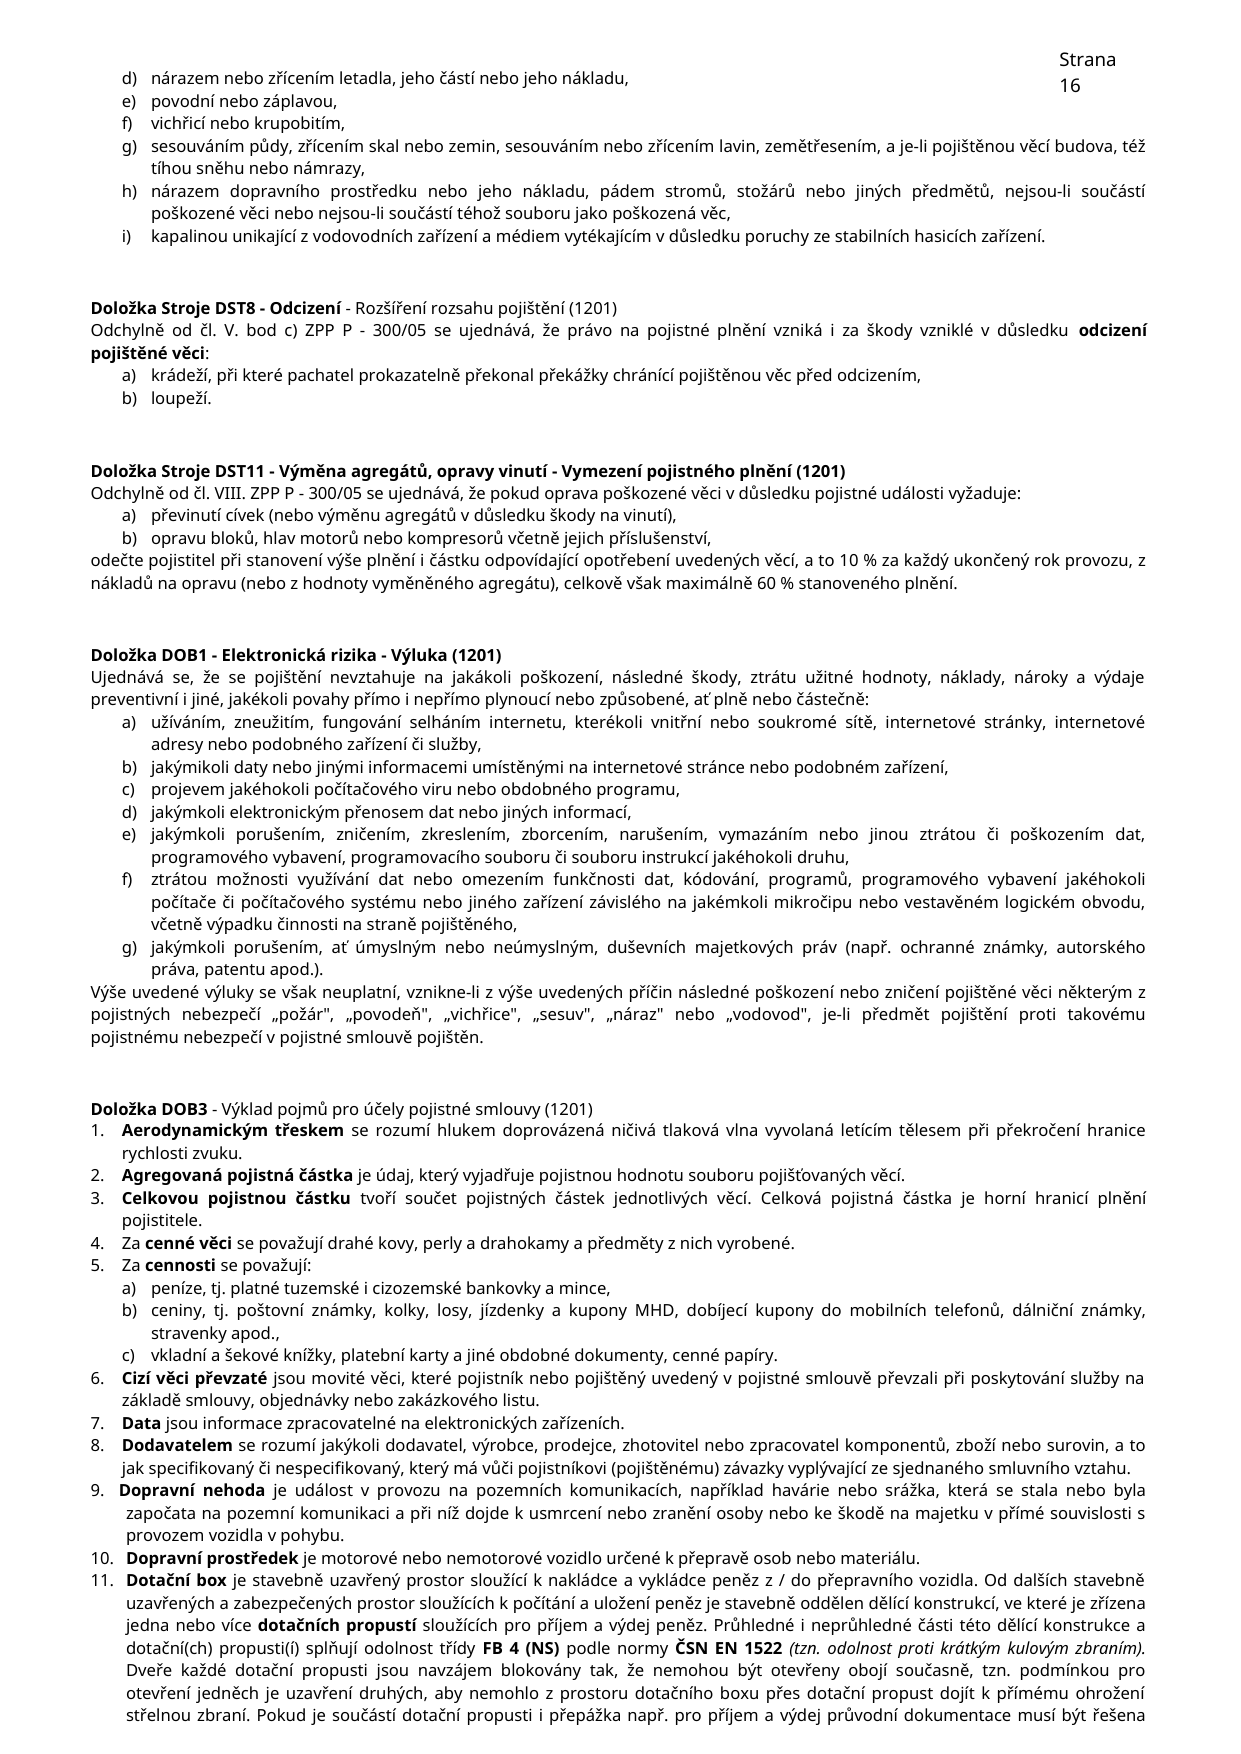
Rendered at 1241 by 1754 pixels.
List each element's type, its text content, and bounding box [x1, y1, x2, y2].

list jakýmikoli daty nebo jinými informacemi umístěnými na internetové stránce nebo podobném zařízení, [122, 755, 1147, 778]
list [90, 1569, 1147, 1726]
text Výše uvedené výluky se však neuplatní, vznikne-li z výše uvedených příčin následné poškození nebo zničení pojištěné věci některým z pojistných nebezpečí „požár", „povodeň", „vichřice", „sesuv", „náraz" nebo „vodovod", je-li předmět pojištění proti takovému pojistnému nebezpečí v pojistné smlouvě pojištěn. [90, 980, 1147, 1048]
text Doložka Stroje DST11 - Výměna agregátů, opravy vinutí - Vymezení pojistného plnění (1201) [90, 464, 1147, 480]
text Doložka DOB3 - Výklad pojmů pro účely pojistné smlouvy (1201) [90, 1102, 1147, 1119]
list nárazem nebo zřícením letadla, jeho částí nebo jeho nákladu, [122, 67, 1147, 89]
list jakýmkoli porušením, zničením, zkreslením, zborcením, narušením, vymazáním nebo jinou ztrátou či poškozením dat, programového vybavení, programovacího souboru či souboru instrukcí jakéhokoli druhu, [122, 823, 1147, 868]
list ceniny, tj. poštovní známky, kolky, losy, jízdenky a kupony MHD, dobíjecí kupony do mobilních telefonů, dálniční známky, stravenky apod., [122, 1299, 1147, 1344]
list užíváním, zneužitím, fungování selháním internetu, kterékoli vnitřní nebo soukromé sítě, internetové stránky, internetové adresy nebo podobného zařízení či služby, [122, 710, 1147, 755]
list sesouváním půdy, zřícením skal nebo zemin, sesouváním nebo zřícením lavin, zemětřesením, a je-li pojištěnou věcí budova, též tíhou sněhu nebo námrazy, [122, 134, 1147, 179]
text Doložka DOB1 - Elektronická rizika - Výluka (1201) [90, 648, 1147, 665]
text odečte pojistitel při stanovení výše plnění i částku odpovídající opotřebení uvedených věcí, a to 10 % za každý ukončený rok provozu, z nákladů na opravu (nebo z hodnoty vyměněného agregátu), celkově však maximálně 60 % stanoveného plnění. [90, 549, 1147, 594]
list Agregovaná pojistná částka je údaj, který vyjadřuje pojistnou hodnotu souboru pojišťovaných věcí. [90, 1164, 1147, 1186]
text Ujednává se, že se pojištění nevztahuje na jakákoli poškození, následné škody, ztrátu užitné hodnoty, náklady, nároky a výdaje preventivní i jiné, jakékoli povahy přímo i nepřímo plynoucí nebo způsobené, ať plně nebo částečně: [90, 665, 1147, 710]
list vichřicí nebo krupobitím, [122, 112, 1147, 134]
list povodní nebo záplavou, [122, 89, 1147, 112]
list opravu bloků, hlav motorů nebo kompresorů včetně jejich příslušenství, [122, 526, 1147, 549]
list jakýmkoli elektronickým přenosem dat nebo jiných informací, [122, 800, 1147, 823]
list vkladní a šekové knížky, platební karty a jiné obdobné dokumenty, cenné papíry. [122, 1344, 1147, 1366]
list ztrátou možnosti využívání dat nebo omezením funkčnosti dat, kódování, programů, programového vybavení jakéhokoli počítače či počítačového systému nebo jiného zařízení závislého na jakémkoli mikročipu nebo vestavěném logickém obvodu, včetně výpadku činnosti na straně pojištěného, [122, 868, 1147, 935]
list Za cennosti se považují: [90, 1254, 1147, 1276]
list Cizí věci převzaté jsou movité věci, které pojistník nebo pojištěný uvedený v pojistné smlouvě převzali při poskytování služby na základě smlouvy, objednávky nebo zakázkového listu. [90, 1366, 1147, 1411]
list Dopravní nehoda je událost v provozu na pozemních komunikacích, například havárie nebo srážka, která se stala nebo byla započata na pozemní komunikaci a při níž dojde k usmrcení nebo zranění osoby nebo ke škodě na majetku v přímé souvislosti s provozem vozidla v pohybu. [90, 1479, 1147, 1546]
list nárazem dopravního prostředku nebo jeho nákladu, pádem stromů, stožárů nebo jiných předmětů, nejsou-li součástí poškozené věci nebo nejsou-li součástí téhož souboru jako poškozená věc, [122, 179, 1147, 224]
list krádeží, při které pachatel prokazatelně překonal překážky chránící pojištěnou věc před odcizením, [122, 364, 1147, 386]
list Data jsou informace zpracovatelné na elektronických zařízeních. [90, 1411, 1147, 1434]
text Doložka Stroje DST8 - Odcizení - Rozšíření rozsahu pojištění (1201) [90, 301, 1147, 318]
list projevem jakéhokoli počítačového viru nebo obdobného programu, [122, 778, 1147, 800]
text Odchylně od čl. V. bod c) ZPP P - 300/05 se ujednává, že právo na pojistné plnění vzniká i za škody vzniklé v důsledku odcizení pojištěné věci: [90, 319, 1147, 364]
text Odchylně od čl. VIII. ZPP P - 300/05 se ujednává, že pokud oprava poškozené věci v důsledku pojistné události vyžaduje: [90, 481, 1147, 504]
list peníze, tj. platné tuzemské i cizozemské bankovky a mince, [122, 1276, 1147, 1299]
list převinutí cívek (nebo výměnu agregátů v důsledku škody na vinutí), [122, 504, 1147, 526]
list kapalinou unikající z vodovodních zařízení a médiem vytékajícím v důsledku poruchy ze stabilních hasicích zařízení. [122, 224, 1147, 247]
list Aerodynamickým třeskem se rozumí hlukem doprovázená ničivá tlaková vlna vyvolaná letícím tělesem při překročení hranice rychlosti zvuku. [90, 1119, 1147, 1164]
list Dodavatelem se rozumí jakýkoli dodavatel, výrobce, prodejce, zhotovitel nebo zpracovatel komponentů, zboží nebo surovin, a to jak specifikovaný či nespecifikovaný, který má vůči pojistníkovi (pojištěnému) závazky vyplývající ze sjednaného smluvního vztahu. [90, 1434, 1147, 1479]
list Dopravní prostředek je motorové nebo nemotorové vozidlo určené k přepravě osob nebo materiálu. [90, 1546, 1147, 1569]
list jakýmkoli porušením, ať úmyslným nebo neúmyslným, duševních majetkových práv (např. ochranné známky, autorského práva, patentu apod.). [122, 935, 1147, 980]
list Za cenné věci se považují drahé kovy, perly a drahokamy a předměty z nich vyrobené. [90, 1231, 1147, 1254]
list Celkovou pojistnou částku tvoří součet pojistných částek jednotlivých věcí. Celková pojistná částka je horní hranicí plnění pojistitele. [90, 1186, 1147, 1231]
list loupeží. [122, 386, 1147, 409]
